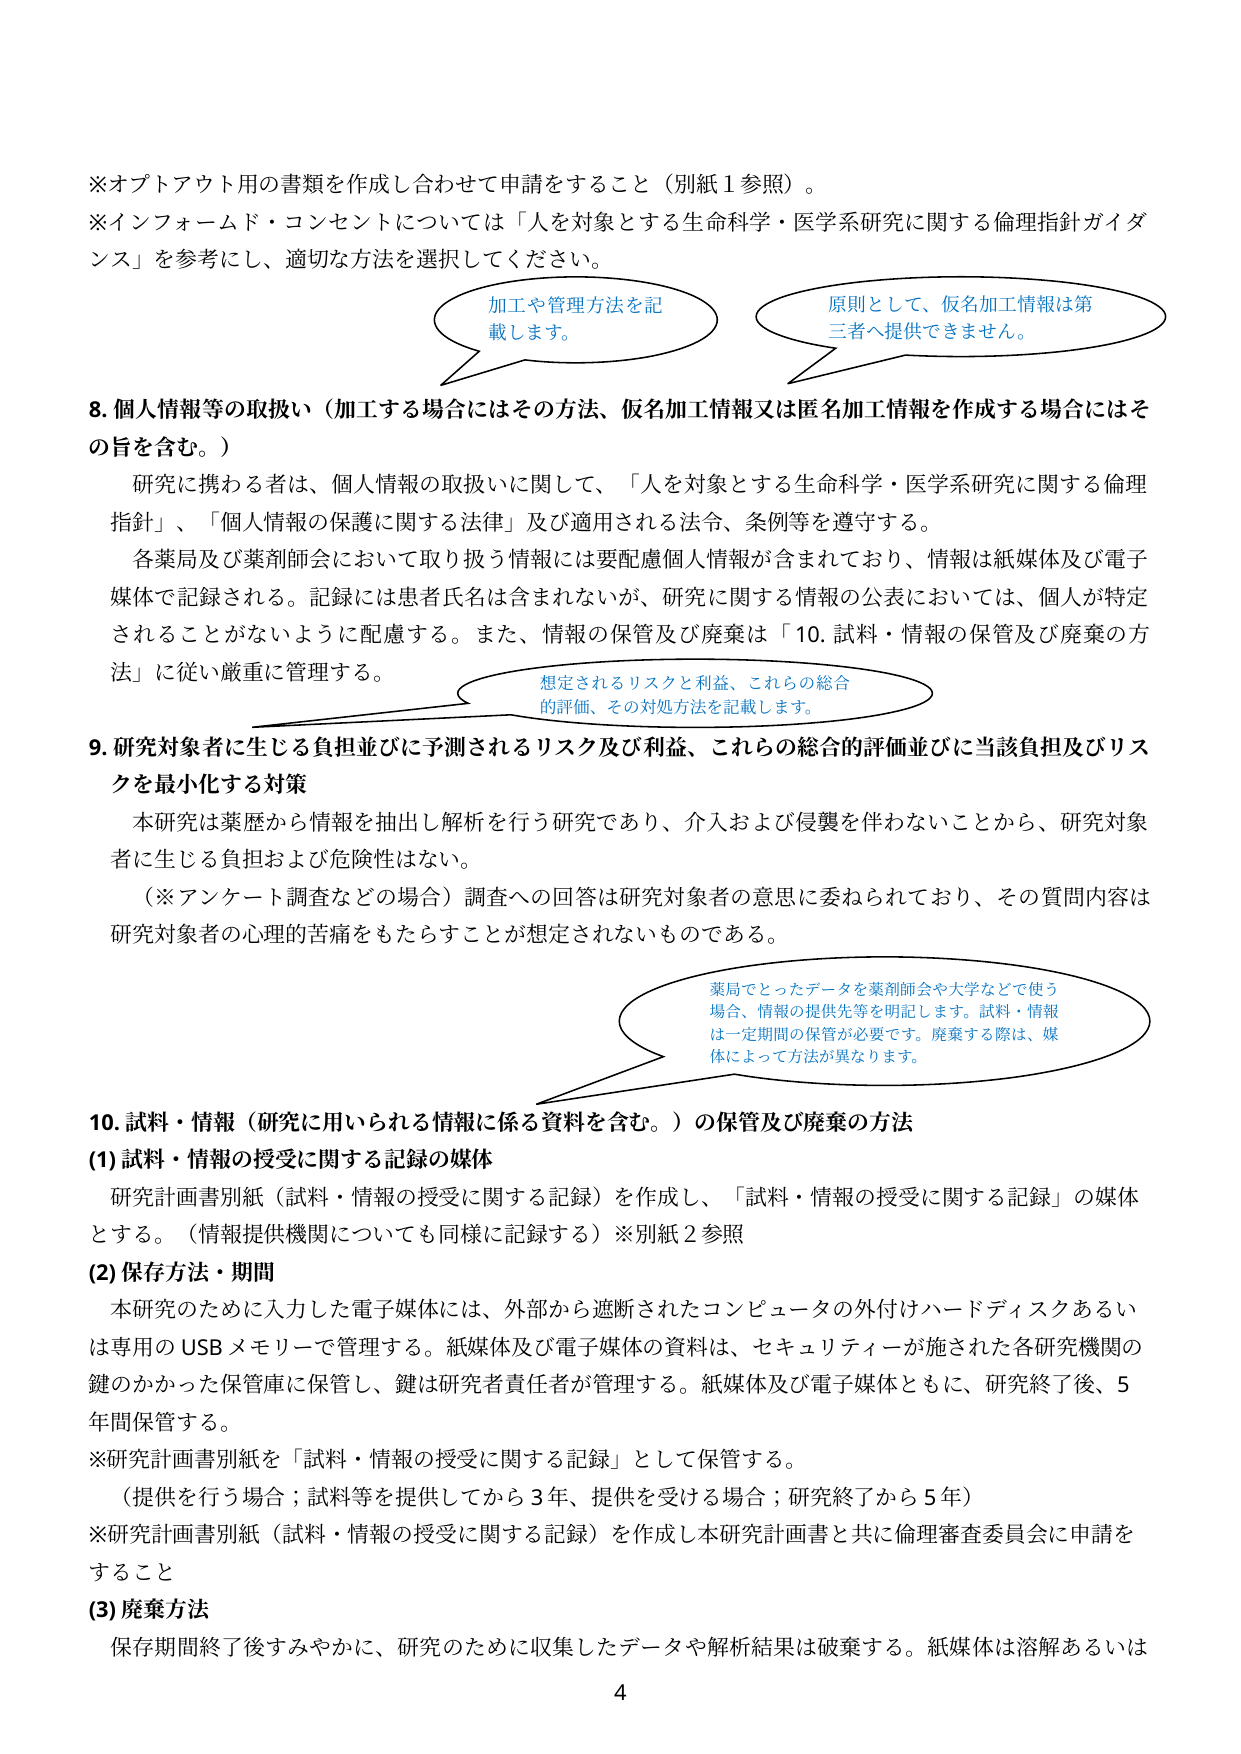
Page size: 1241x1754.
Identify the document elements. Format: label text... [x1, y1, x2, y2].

text 各薬局及び薬剤師会において取り扱う情報には要配慮個人情報が含まれており、情報は紙媒体及び電子媒体で記録される。記録には患者氏名は含まれないが、研究に関する情報の公表においては、個人が特定されることがないように配慮する。また、情報の保管及び廃棄は「10. 試料・情報の保管及び廃棄の方法」に従い厳重に管理する。 [111, 539, 1152, 689]
text 本研究は薬歴から情報を抽出し解析を行う研究であり、介入および侵襲を伴わないことから、研究対象者に生じる負担および危険性はない。 [111, 802, 1152, 877]
text 9. 研究対象者に生じる負担並びに予測されるリスク及び利益、これらの総合的評価並びに当該負担及びリスクを最小化する対策 [89, 727, 1152, 802]
text ※インフォームド・コンセントについては「人を対象とする生命科学・医学系研究に関する倫理指針ガイダンス」を参考にし、適切な方法を選択してください。 [89, 202, 1152, 277]
text 研究計画書別紙（試料・情報の授受に関する記録）を作成し、「試料・情報の授受に関する記録」の媒体とする。（情報提供機関についても同様に記録する）※別紙２参照 [89, 1177, 1152, 1252]
text (2) 保存方法・期間 [89, 1252, 1152, 1289]
text （提供を行う場合；試料等を提供してから3年、提供を受ける場合；研究終了から5年） [89, 1477, 1152, 1514]
text (3) 廃棄方法 [89, 1589, 1152, 1627]
text 本研究のために入力した電子媒体には、外部から遮断されたコンピュータの外付けハードディスクあるいは専用のUSBメモリーで管理する。紙媒体及び電子媒体の資料は、セキュリティーが施された各研究機関の鍵のかかった保管庫に保管し、鍵は研究者責任者が管理する。紙媒体及び電子媒体ともに、研究終了後、5年間保管する。 [89, 1289, 1152, 1439]
text ※研究計画書別紙（試料・情報の授受に関する記録）を作成し本研究計画書と共に倫理審査委員会に申請をすること [89, 1514, 1152, 1589]
text 研究に携わる者は、個人情報の取扱いに関して、「人を対象とする生命科学・医学系研究に関する倫理指針」、「個人情報の保護に関する法律」及び適用される法令、条例等を遵守する。 [111, 464, 1152, 539]
text ※オプトアウト用の書類を作成し合わせて申請をすること（別紙１参照）。 [89, 164, 1152, 202]
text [89, 1627, 1152, 1664]
text 10. 試料・情報（研究に用いられる情報に係る資料を含む。）の保管及び廃棄の方法 [89, 1102, 1152, 1139]
text （※アンケート調査などの場合）調査への回答は研究対象者の意思に委ねられており、その質問内容は研究対象者の心理的苦痛をもたらすことが想定されないものである。 [111, 877, 1152, 952]
text 8. 個人情報等の取扱い（加工する場合にはその方法、仮名加工情報又は匿名加工情報を作成する場合にはその旨を含む。） [89, 389, 1152, 464]
text ※研究計画書別紙を「試料・情報の授受に関する記録」として保管する。 [89, 1439, 1152, 1477]
text (1) 試料・情報の授受に関する記録の媒体 [89, 1139, 1152, 1177]
